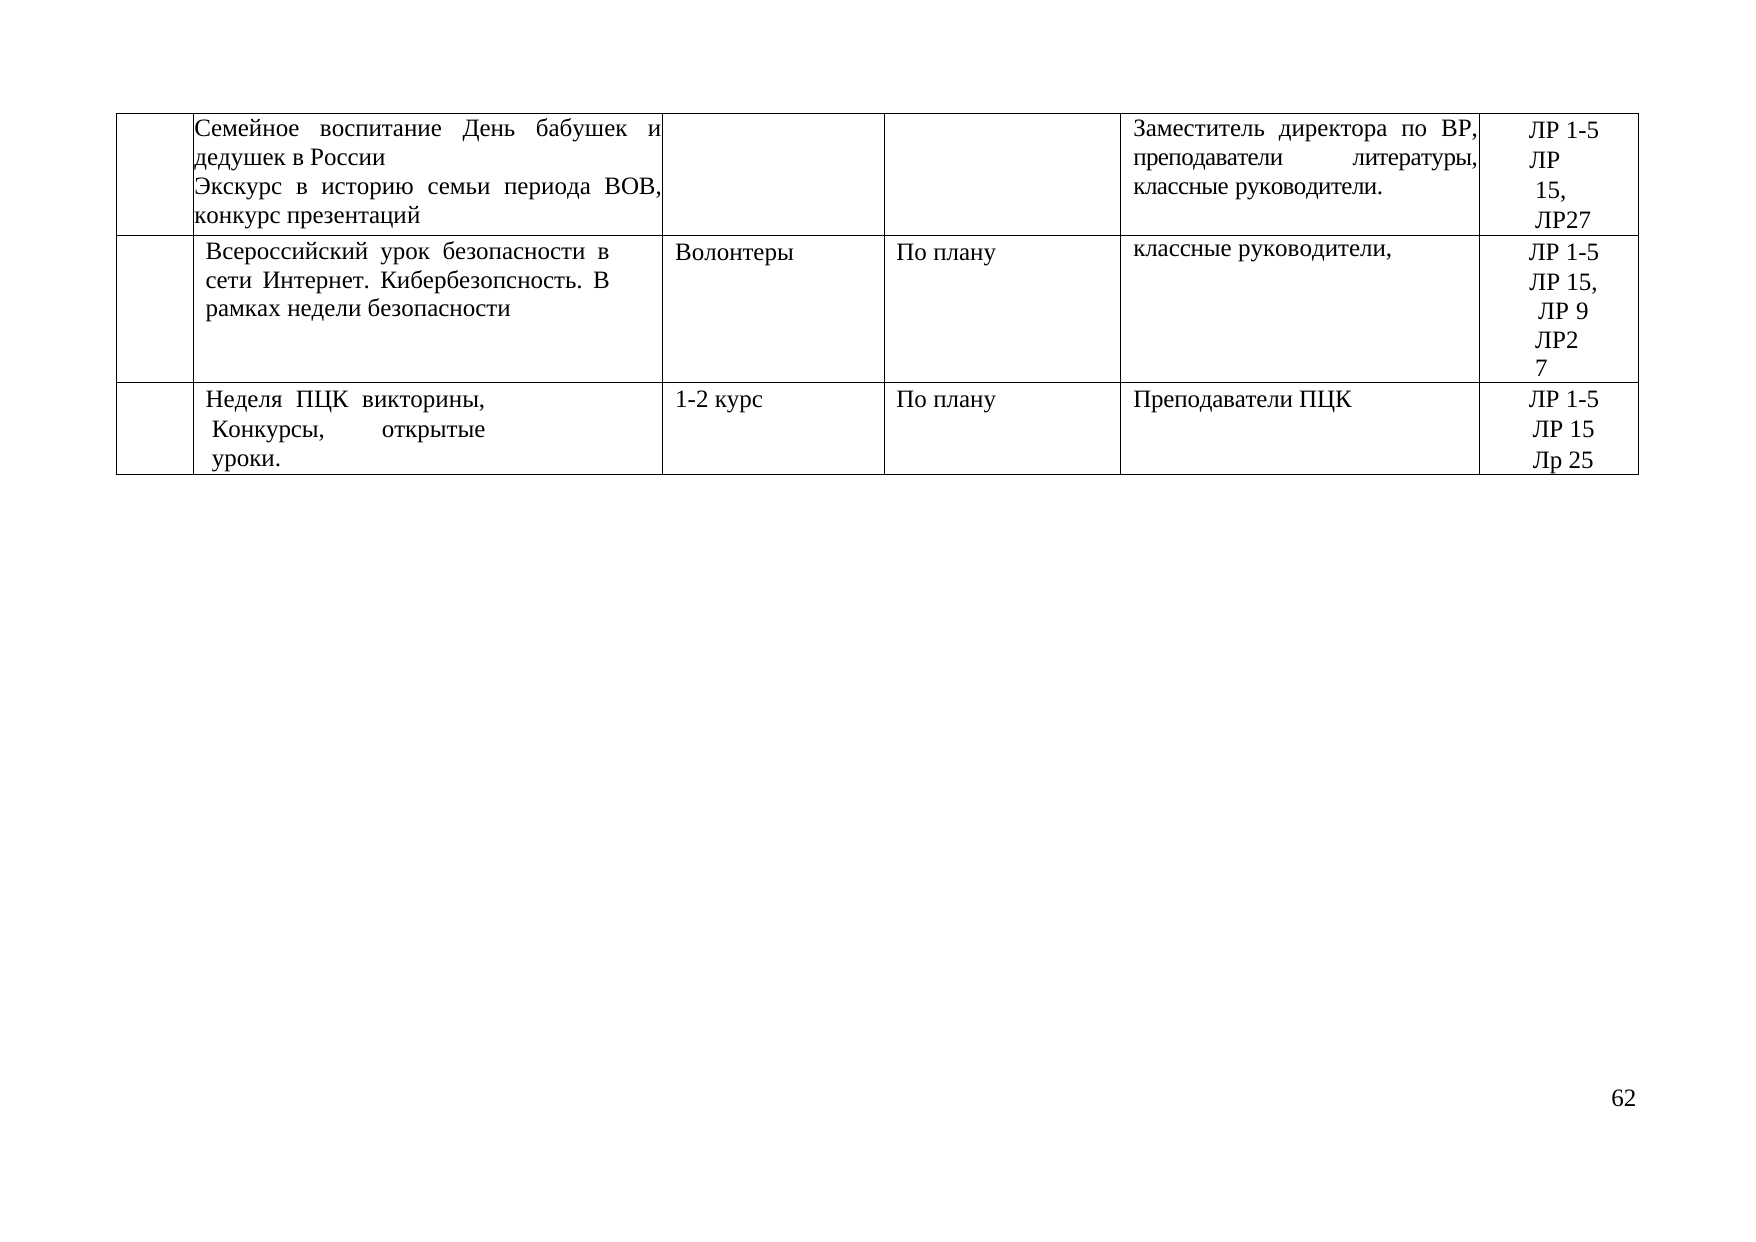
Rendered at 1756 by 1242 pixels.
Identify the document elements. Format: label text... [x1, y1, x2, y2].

table_cell ЛР 1-5 ЛР 15, ЛР27 [1480, 114, 1638, 235]
table_cell [885, 114, 1120, 235]
table_cell [117, 383, 193, 474]
table_cell Всероссийский урок безопасности в сети Интернет. Кибербезопсность. В рамках недели безопасности [194, 236, 662, 382]
table_cell По плану [885, 383, 1120, 474]
table_cell Волонтеры [663, 236, 884, 382]
table_cell [663, 114, 884, 235]
table_cell Неделя ПЦК викторины, Конкурсы, открытые уроки. [194, 383, 662, 474]
table_cell [117, 236, 193, 382]
table_cell Семейное воспитание День бабушек и дедушек в России Экскурс в историю семьи периода ВОВ, конкурс презентаций [194, 114, 662, 235]
table_cell Заместитель директора по ВР, преподаватели литературы, классные руководители. [1121, 114, 1479, 235]
table_cell [117, 114, 193, 235]
table_cell Преподаватели ПЦК [1121, 383, 1479, 474]
table_cell ЛР 1-5 ЛР 15, ЛР 9 ЛР27 [1480, 236, 1638, 382]
table_cell ЛР 1-5 ЛР 15 Лр 25 [1480, 383, 1638, 474]
table_cell классные руководители, [1121, 236, 1479, 382]
table_cell 1-2 курс [663, 383, 884, 474]
table_cell По плану [885, 236, 1120, 382]
